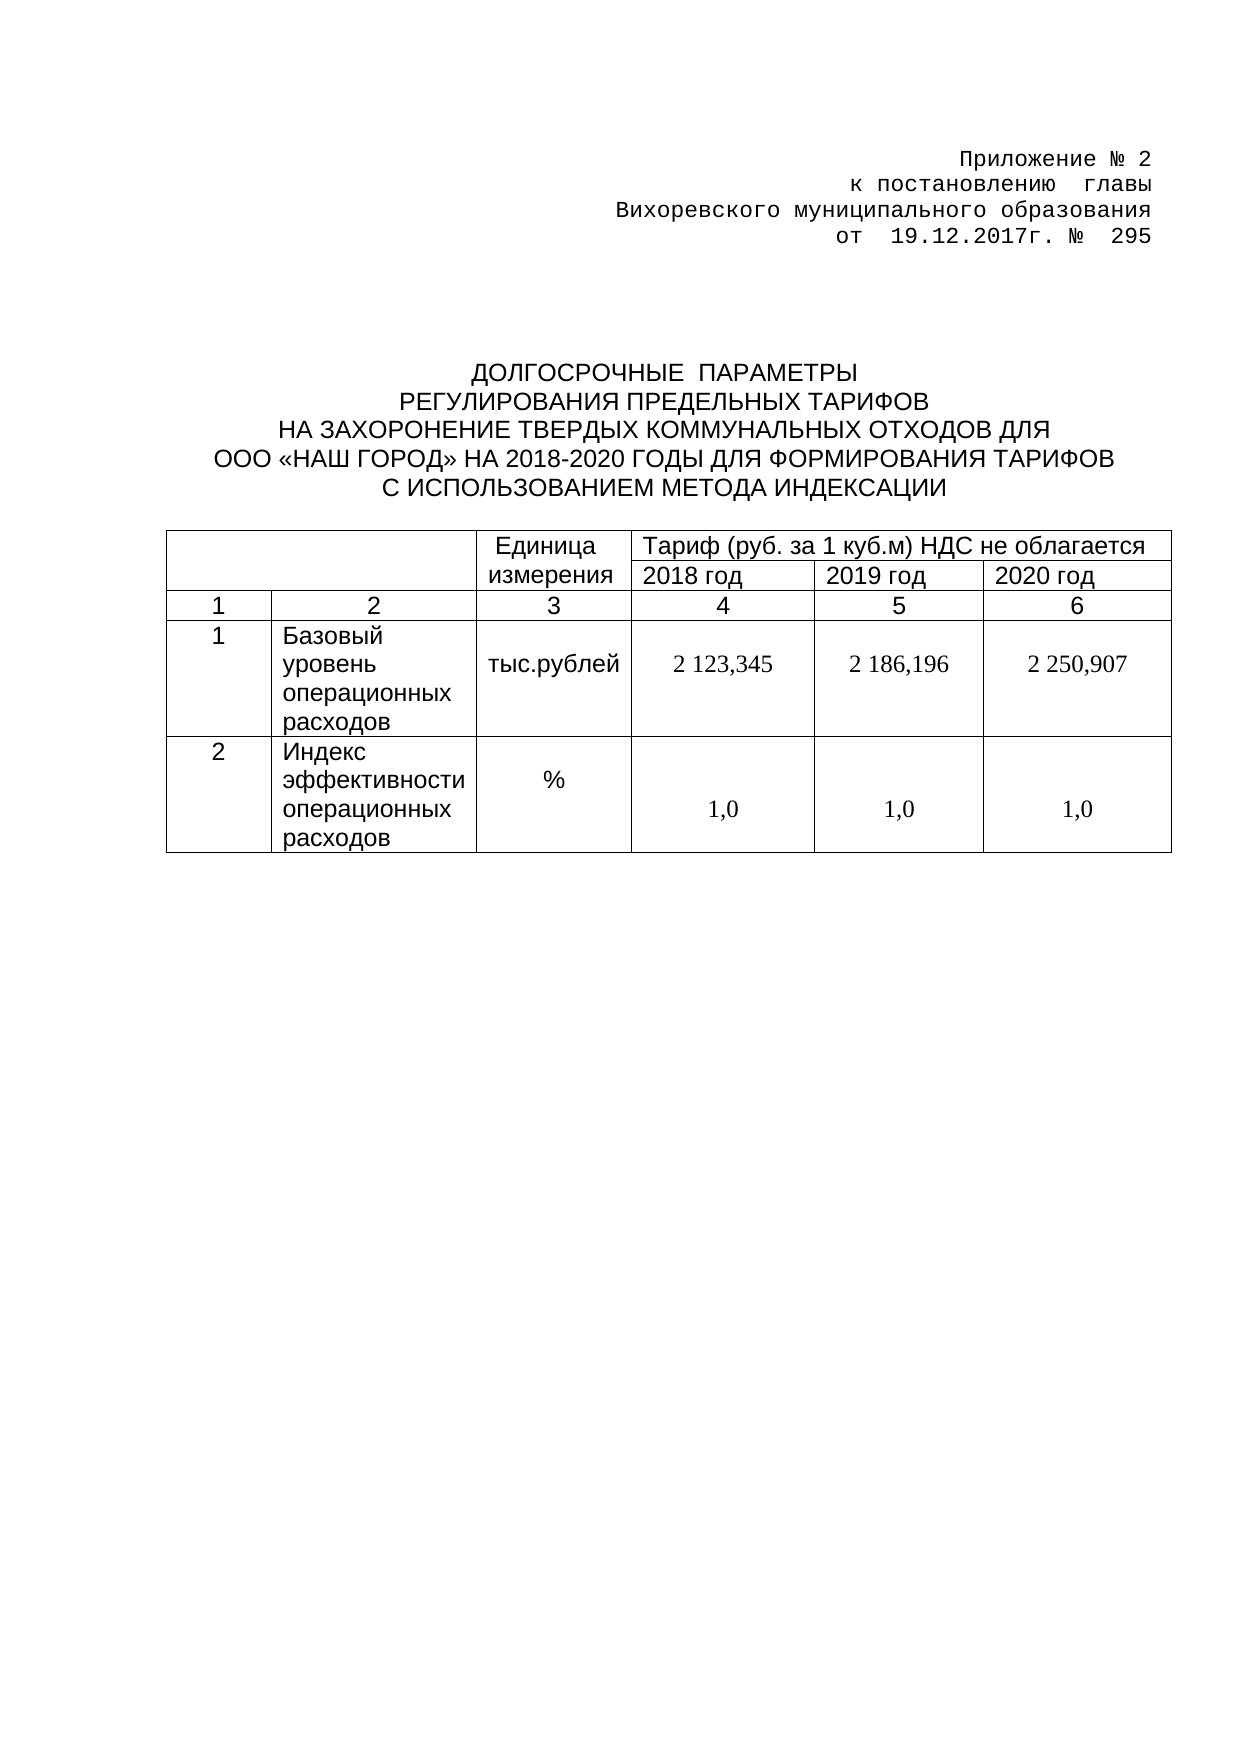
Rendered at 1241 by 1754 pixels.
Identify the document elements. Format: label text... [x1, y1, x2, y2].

text Приложение № 2 к постановлению главы Вихоревского муниципального образования от 19.12.2017г. № 295 [177, 147, 1152, 251]
table_cell Базовый уровень операционных расходов [272, 621, 476, 736]
table_cell 1,0 [632, 737, 814, 852]
table_cell 2019 год [815, 561, 983, 590]
table_cell 2 [167, 737, 271, 852]
table_header [167, 531, 476, 590]
text ООО «НАШ ГОРОД» НА 2018-2020 ГОДЫ ДЛЯ ФОРМИРОВАНИЯ ТАРИФОВ [177, 444, 1152, 473]
table_header Единица измерения [477, 531, 631, 590]
table_cell 2 250,907 [984, 621, 1171, 736]
table_cell 2020 год [984, 561, 1171, 590]
table_cell 1,0 [984, 737, 1171, 852]
table_header Тариф (руб. за 1 куб.м) НДС не облагается [632, 531, 1171, 560]
table_cell 1,0 [815, 737, 983, 852]
table_cell 1 [167, 591, 271, 619]
text РЕГУЛИРОВАНИЯ ПРЕДЕЛЬНЫХ ТАРИФОВ [177, 386, 1152, 415]
table_cell 6 [984, 591, 1171, 619]
text С ИСПОЛЬЗОВАНИЕМ МЕТОДА ИНДЕКСАЦИИ [177, 473, 1152, 501]
table_cell 1 [167, 621, 271, 736]
table_cell тыс.рублей [477, 621, 631, 736]
table_cell % [477, 737, 631, 852]
table_cell 2 [272, 591, 476, 619]
text ДОЛГОСРОЧНЫЕ ПАРАМЕТРЫ [177, 358, 1152, 386]
table_cell 5 [815, 591, 983, 619]
table_cell Индекс эффективности операционных расходов [272, 737, 476, 852]
table_cell 3 [477, 591, 631, 619]
table_cell 2 123,345 [632, 621, 814, 736]
text НА ЗАХОРОНЕНИЕ ТВЕРДЫХ КОММУНАЛЬНЫХ ОТХОДОВ ДЛЯ [177, 415, 1152, 444]
table_cell 2 186,196 [815, 621, 983, 736]
table_cell 2018 год [632, 561, 814, 590]
table_cell 4 [632, 591, 814, 619]
